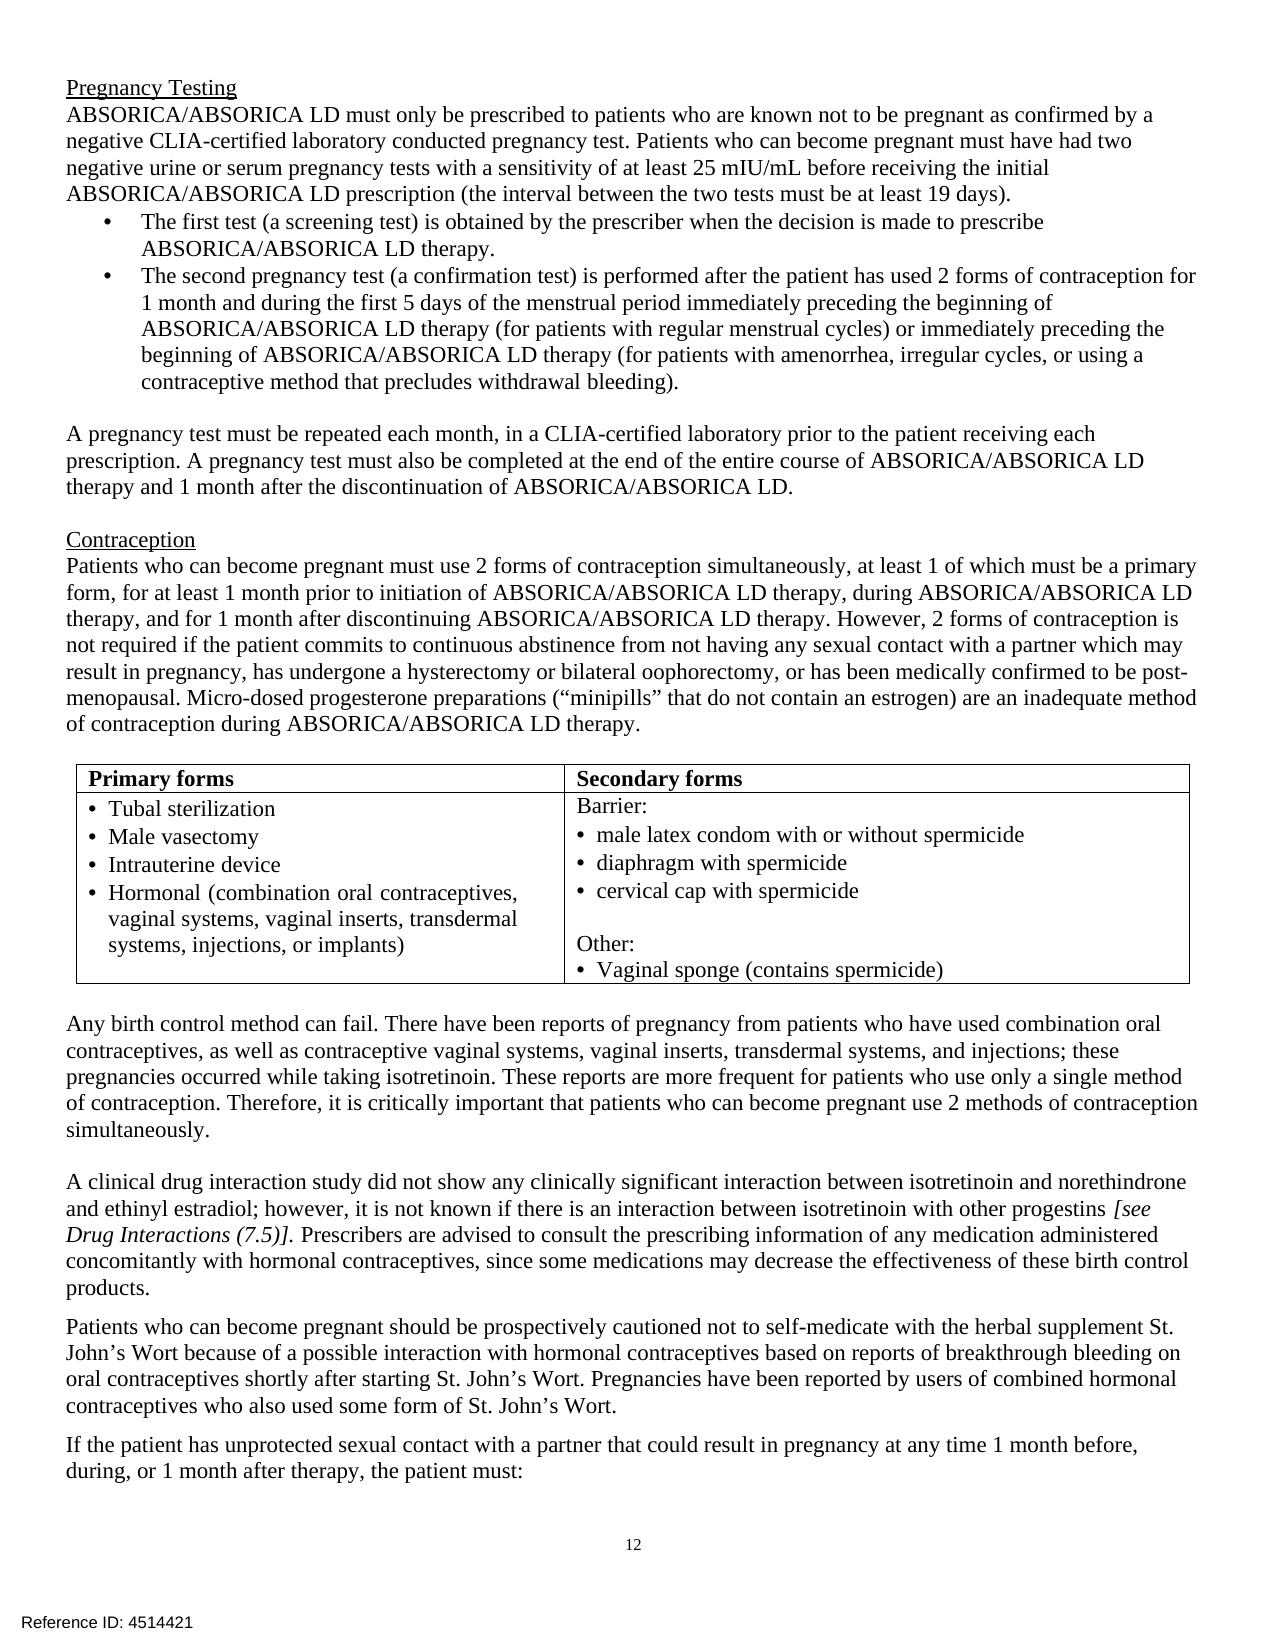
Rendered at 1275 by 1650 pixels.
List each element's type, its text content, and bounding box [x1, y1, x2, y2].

text Any birth control method can fail. There have been reports of pregnancy from patients who have used combination oral contraceptives, as well as contraceptive vaginal systems, vaginal inserts, transdermal systems, and injections; these pregnancies occurred while taking isotretinoin. These reports are more frequent for patients who use only a single method of contraception. Therefore, it is critically important that patients who can become pregnant use 2 methods of contraception simultaneously. [66, 1010, 1201, 1142]
text 12 [356, 1535, 910, 1554]
list The first test (a screening test) is obtained by the prescriber when the decision is made to prescribe ABSORICA/ABSORICA LD therapy. [103, 208, 1046, 261]
text Patients who can become pregnant must use 2 forms of contraception simultaneously, at least 1 of which must be a primary form, for at least 1 month prior to initiation of ABSORICA/ABSORICA LD therapy, during ABSORICA/ABSORICA LD therapy, and for 1 month after discontinuing ABSORICA/ABSORICA LD therapy. However, 2 forms of contraception is not required if the patient commits to continuous abstinence from not having any sexual contact with a partner which may result in pregnancy, has undergone a hysterectomy or bilateral oophorectomy, or has been medically confirmed to be post- menopausal. Micro-dosed progesterone preparations (“minipills” that do not contain an estrogen) are an inadequate method of contraception during ABSORICA/ABSORICA LD therapy. [66, 552, 1200, 737]
text Contraception [66, 526, 1233, 552]
text ABSORICA/ABSORICA LD must only be prescribed to patients who are known not to be pregnant as confirmed by a negative CLIA-certified laboratory conducted pregnancy test. Patients who can become pregnant must have had two negative urine or serum pregnancy tests with a sensitivity of at least 25 mIU/mL before receiving the initial ABSORICA/ABSORICA LD prescription (the interval between the two tests must be at least 19 days). [66, 101, 1156, 206]
text Patients who can become pregnant should be prospectively cautioned not to self-medicate with the herbal supplement St. John’s Wort because of a possible interaction with hormonal contraceptives based on reports of breakthrough bleeding on oral contraceptives shortly after starting St. John’s Wort. Pregnancies have been reported by users of combined hormonal contraceptives who also used some form of St. John’s Wort. [66, 1313, 1184, 1418]
list The second pregnancy test (a confirmation test) is performed after the patient has used 2 forms of contraception for 1 month and during the first 5 days of the menstrual period immediately preceding the beginning of ABSORICA/ABSORICA LD therapy (for patients with regular menstrual cycles) or immediately preceding the beginning of ABSORICA/ABSORICA LD therapy (for patients with amenorrhea, irregular cycles, or using a contraceptive method that precludes withdrawal bleeding). [103, 262, 1197, 394]
text Pregnancy Testing [66, 75, 1233, 101]
text A pregnancy test must be repeated each month, in a CLIA-certified laboratory prior to the patient receiving each prescription. A pregnancy test must also be completed at the end of the entire course of ABSORICA/ABSORICA LD therapy and 1 month after the discontinuation of ABSORICA/ABSORICA LD. [66, 421, 1147, 499]
table_cell Barrier: male latex condom with or without spermicide diaphragm with spermicide cervical cap with spermicide Other: Vaginal sponge (contains spermicide) [565, 793, 1189, 983]
table_cell Tubal sterilization Male vasectomy Intrauterine device Hormonal (combination oral contraceptives, vaginal systems, vaginal inserts, transdermal systems, injections, or implants) [77, 793, 564, 983]
text A clinical drug interaction study did not show any clinically significant interaction between isotretinoin and norethindrone and ethinyl estradiol; however, it is not known if there is an interaction between isotretinoin with other progestins [see Drug Interactions (7.5)]. Prescribers are advised to consult the prescribing information of any medication administered concomitantly with hormonal contraceptives, since some medications may decrease the effectiveness of these birth control products. [66, 1168, 1192, 1300]
table_header Primary forms [77, 765, 564, 792]
text If the patient has unprotected sexual contact with a partner that could result in pregnancy at any time 1 month before, during, or 1 month after therapy, the patient must: [66, 1431, 1141, 1483]
table_header Secondary forms [565, 765, 1189, 792]
